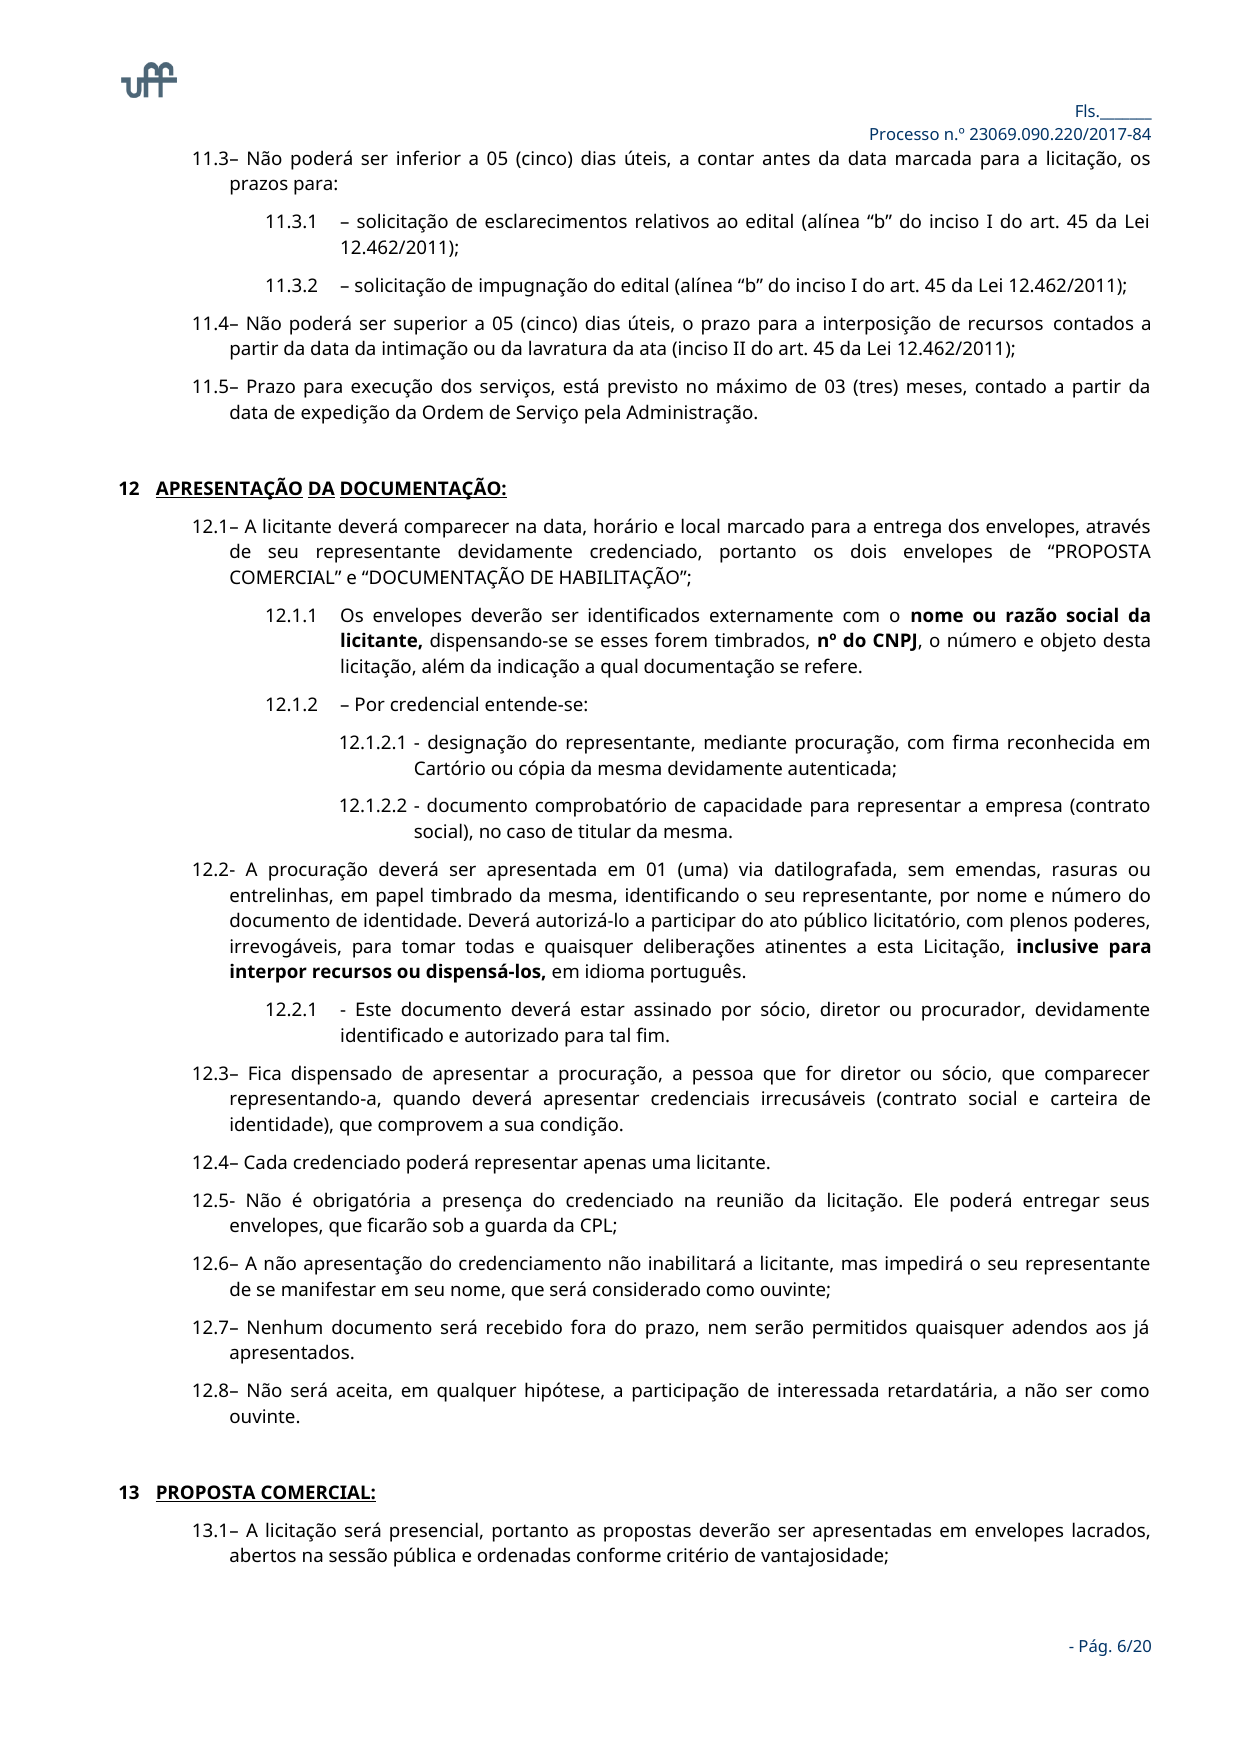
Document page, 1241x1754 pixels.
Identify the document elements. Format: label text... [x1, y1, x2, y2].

list PROPOSTA COMERCIAL: [118, 1479, 1152, 1505]
list - Não é obrigatória a presença do credenciado na reunião da licitação. Ele poderá entregar seus envelopes, que ficarão sob a guarda da CPL; [192, 1187, 1152, 1238]
list Os envelopes deverão ser identificados externamente com o nome ou razão social da licitante, dispensando-se se esses forem timbrados, nº do CNPJ, o número e objeto desta licitação, além da indicação a qual documentação se refere. [265, 602, 1152, 679]
list – solicitação de esclarecimentos relativos ao edital (alínea “b” do inciso I do art. 45 da Lei 12.462/2011); [265, 208, 1152, 259]
list APRESENTAÇÃO DA DOCUMENTAÇÃO: [118, 475, 1152, 501]
list – Não poderá ser inferior a 05 (cinco) dias úteis, a contar antes da data marcada para a licitação, os prazos para: [192, 145, 1152, 196]
list – Prazo para execução dos serviços, está previsto no máximo de 03 (tres) meses, contado a partir da data de expedição da Ordem de Serviço pela Administração. [192, 373, 1152, 424]
list – Cada credenciado poderá representar apenas uma licitante. [192, 1149, 1152, 1174]
list - designação do representante, mediante procuração, com firma reconhecida em Cartório ou cópia da mesma devidamente autenticada; [338, 729, 1152, 780]
list – Não será aceita, em qualquer hipótese, a participação de interessada retardatária, a não ser como ouvinte. [192, 1378, 1152, 1429]
list - Este documento deverá estar assinado por sócio, diretor ou procurador, devidamente identificado e autorizado para tal fim. [265, 996, 1152, 1047]
list – A não apresentação do credenciamento não inabilitará a licitante, mas impedirá o seu representante de se manifestar em seu nome, que será considerado como ouvinte; [192, 1251, 1152, 1302]
picture [118, 59, 181, 100]
list – solicitação de impugnação do edital (alínea “b” do inciso I do art. 45 da Lei 12.462/2011); [265, 272, 1152, 297]
list – Fica dispensado de apresentar a procuração, a pessoa que for diretor ou sócio, que comparecer representando-a, quando deverá apresentar credenciais irrecusáveis (contrato social e carteira de identidade), que comprovem a sua condição. [192, 1060, 1152, 1137]
list – A licitante deverá comparecer na data, horário e local marcado para a entrega dos envelopes, através de seu representante devidamente credenciado, portanto os dois envelopes de “PROPOSTA COMERCIAL” e “DOCUMENTAÇÃO DE HABILITAÇÃO”; [192, 513, 1152, 590]
list – Nenhum documento será recebido fora do prazo, nem serão permitidos quaisquer adendos aos já apresentados. [192, 1314, 1152, 1365]
list – A licitação será presencial, portanto as propostas deverão ser apresentadas em envelopes lacrados, abertos na sessão pública e ordenadas conforme critério de vantajosidade; [192, 1517, 1152, 1568]
list – Não poderá ser superior a 05 (cinco) dias úteis, o prazo para a interposição de recursos contados a partir da data da intimação ou da lavratura da ata (inciso II do art. 45 da Lei 12.462/2011); [192, 310, 1152, 361]
list - A procuração deverá ser apresentada em 01 (uma) via datilografada, sem emendas, rasuras ou entrelinhas, em papel timbrado da mesma, identificando o seu representante, por nome e número do documento de identidade. Deverá autorizá-lo a participar do ato público licitatório, com plenos poderes, irrevogáveis, para tomar todas e quaisquer deliberações atinentes a esta Licitação, inclusive para interpor recursos ou dispensá-los, em idioma português. [192, 856, 1152, 984]
list - documento comprobatório de capacidade para representar a empresa (contrato social), no caso de titular da mesma. [338, 793, 1152, 844]
list – Por credencial entende-se: [265, 691, 1152, 717]
